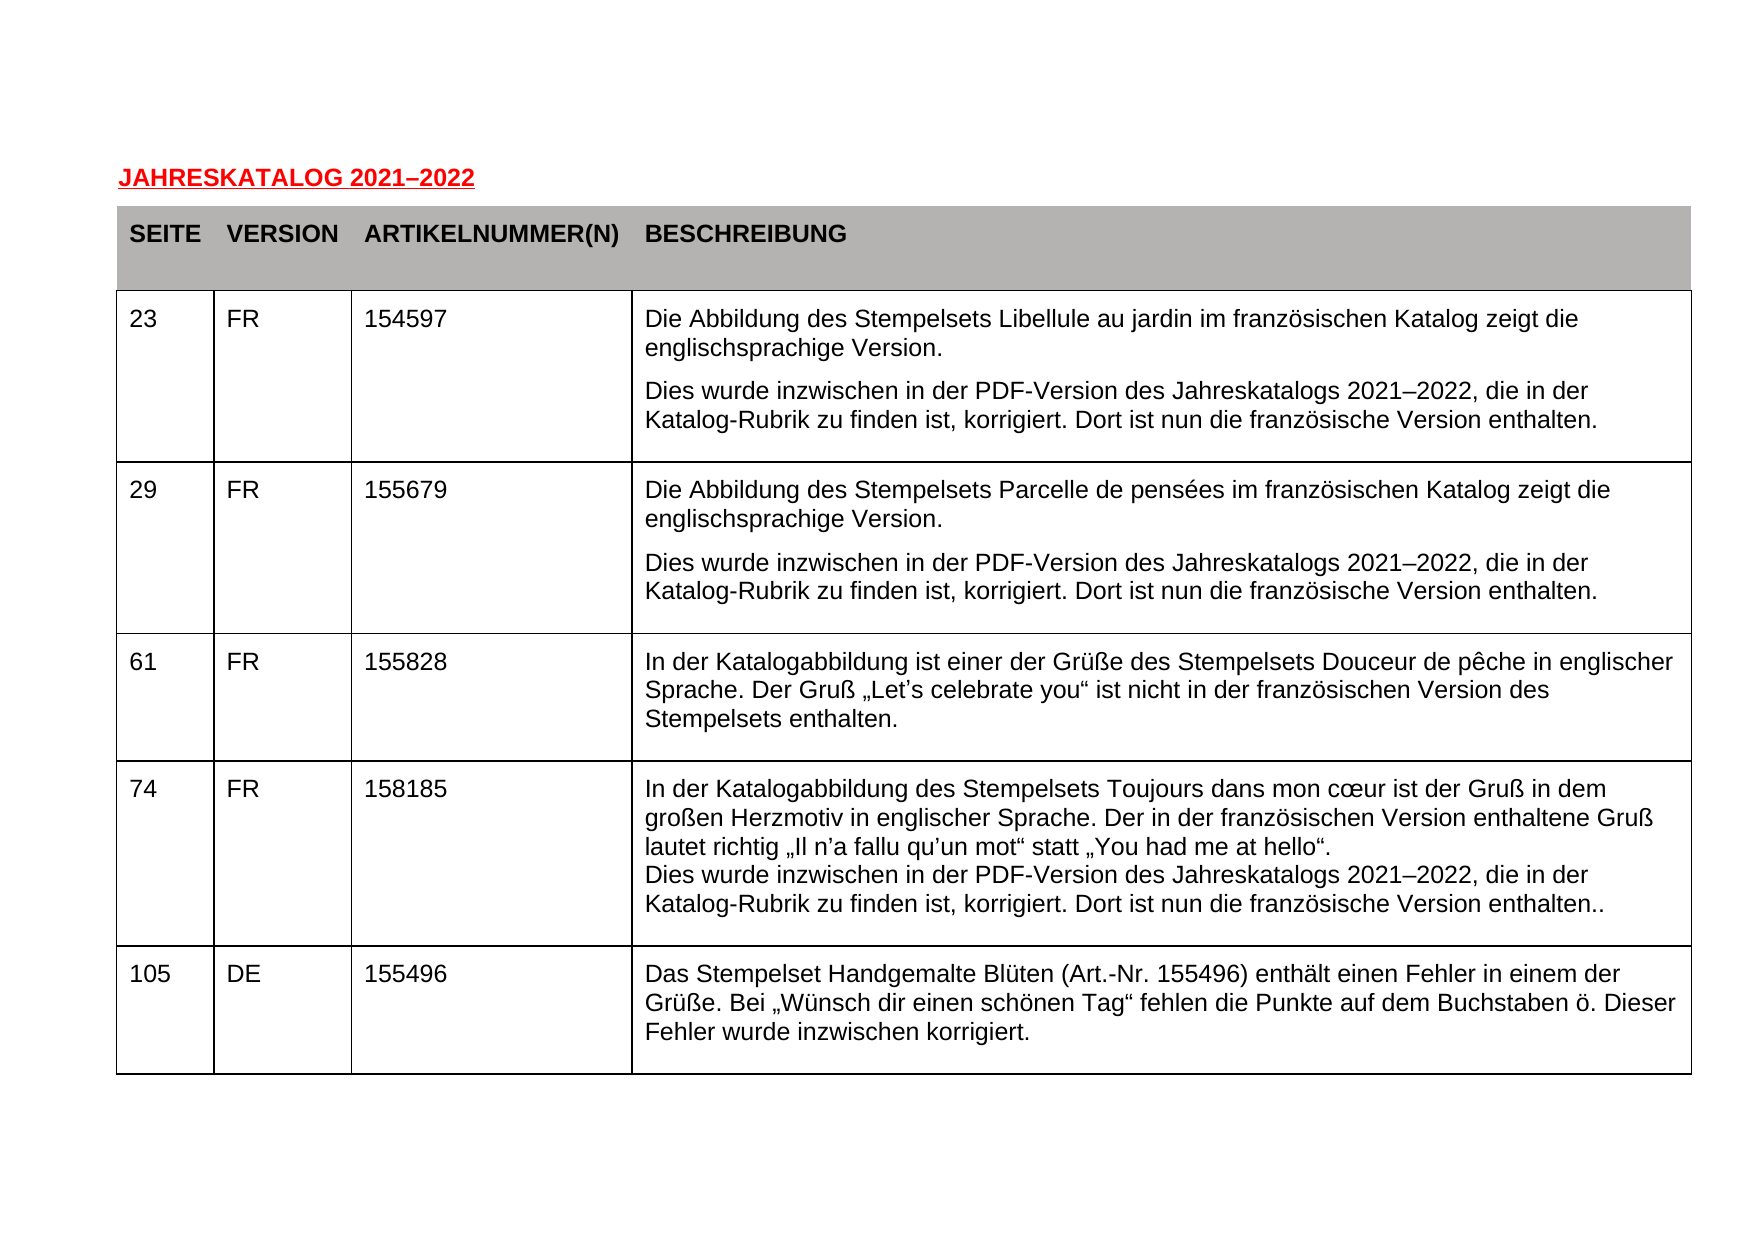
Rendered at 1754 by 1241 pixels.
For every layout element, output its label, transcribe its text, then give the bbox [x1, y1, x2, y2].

table_cell Die Abbildung des Stempelsets Libellule au jardin im französischen Katalog zeigt die englischsprachige Version. Dies wurde inzwischen in der PDF-Version des Jahreskatalogs 2021–2022, die in der Katalog-Rubrik zu finden ist, korrigiert. Dort ist nun die französische Version enthalten. [633, 291, 1691, 461]
table_cell In der Katalogabbildung des Stempelsets Toujours dans mon cœur ist der Gruß in dem großen Herzmotiv in englischer Sprache. Der in der französischen Version enthaltene Gruß lautet richtig „Il n’a fallu qu’un mot“ statt „You had me at hello“. Dies wurde inzwischen in der PDF-Version des Jahreskatalogs 2021–2022, die in der Katalog-Rubrik zu finden ist, korrigiert. Dort ist nun die französische Version enthalten.. [633, 762, 1691, 945]
table_header SEITE [117, 206, 214, 290]
table_cell FR [215, 762, 351, 945]
table_cell 158185 [352, 762, 631, 945]
table_cell 154597 [352, 291, 631, 461]
table_cell FR [215, 634, 351, 760]
table_cell 155496 [352, 947, 631, 1073]
table_cell 61 [117, 634, 213, 760]
table_header BESCHREIBUNG [632, 206, 1691, 290]
table_header ARTIKELNUMMER(N) [351, 206, 632, 290]
table_cell FR [215, 463, 351, 632]
table_cell 155679 [352, 463, 631, 632]
table_header VERSION [214, 206, 351, 290]
table_cell 155828 [352, 634, 631, 760]
table_cell FR [215, 291, 351, 461]
table_cell 74 [117, 762, 213, 945]
table_cell DE [215, 947, 351, 1073]
table_cell 29 [117, 463, 213, 632]
table_cell Das Stempelset Handgemalte Blüten (Art.-Nr. 155496) enthält einen Fehler in einem der Grüße. Bei „Wünsch dir einen schönen Tag“ fehlen die Punkte auf dem Buchstaben ö. Dieser Fehler wurde inzwischen korrigiert. [633, 947, 1691, 1073]
table_cell Die Abbildung des Stempelsets Parcelle de pensées im französischen Katalog zeigt die englischsprachige Version. Dies wurde inzwischen in der PDF-Version des Jahreskatalogs 2021–2022, die in der Katalog-Rubrik zu finden ist, korrigiert. Dort ist nun die französische Version enthalten. [633, 463, 1691, 632]
table_cell In der Katalogabbildung ist einer der Grüße des Stempelsets Douceur de pêche in englischer Sprache. Der Gruß „Letʼs celebrate you“ ist nicht in der französischen Version des Stempelsets enthalten. [633, 634, 1691, 760]
text JAHRESKATALOG 2021–2022 [118, 163, 1606, 191]
table_cell 23 [117, 291, 213, 461]
table_cell 105 [117, 947, 213, 1073]
